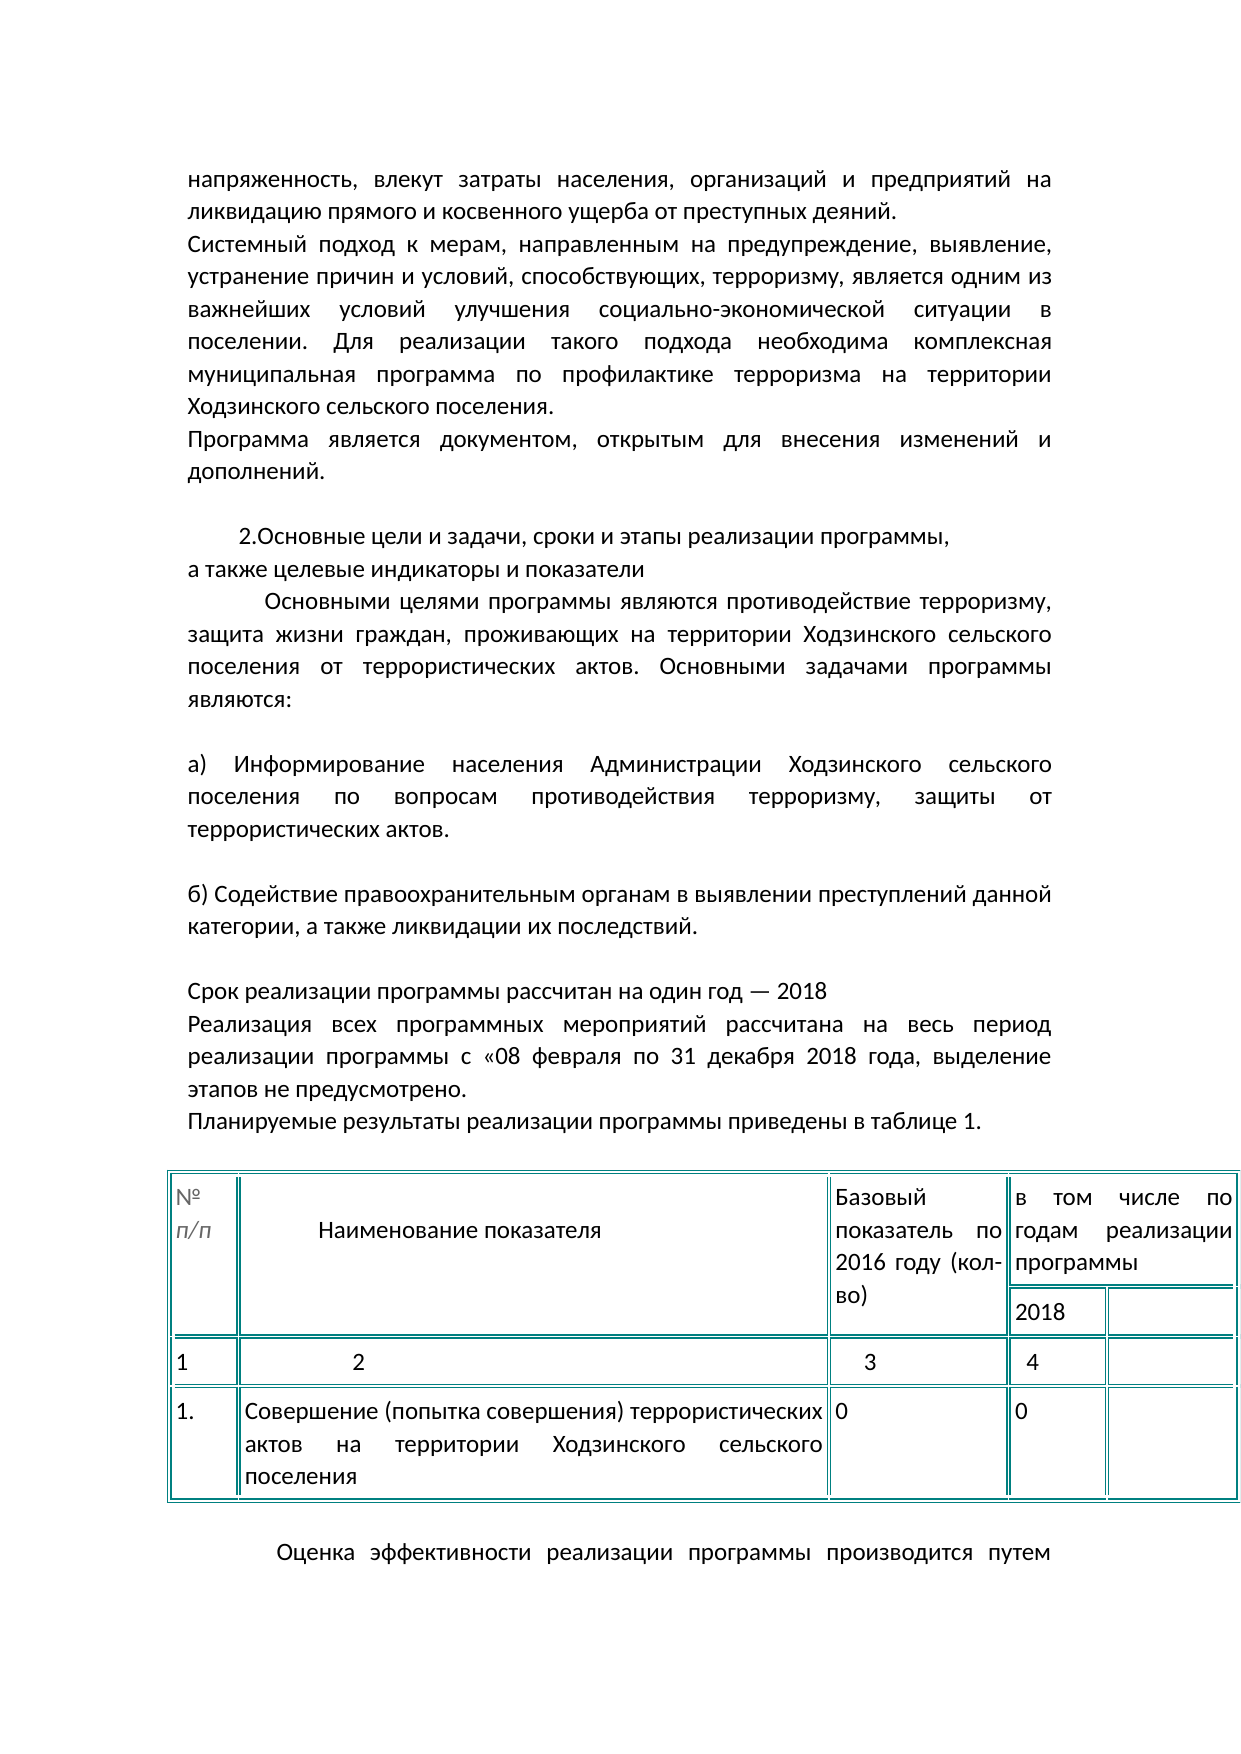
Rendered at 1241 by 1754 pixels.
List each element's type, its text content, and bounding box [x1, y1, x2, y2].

table_cell 1. [169, 1384, 238, 1498]
text Основными целями программы являются противодействие терроризму, защита жизни граждан, проживающих на территории Ходзинского сельского поселения от террористических актов. Основными задачами программы являются: [187, 584, 1053, 714]
table_header Базовый показатель по 2016 году (кол-во) [829, 1174, 1008, 1334]
table_cell Совершение (попытка совершения) террористических актов на территории Ходзинского сельского поселения [238, 1384, 829, 1498]
table_cell 0 [829, 1388, 1008, 1498]
table_header Наименование показателя [238, 1171, 829, 1334]
table_header № п/п [172, 1174, 238, 1334]
text Срок реализации программы рассчитан на один год — 2018 [187, 974, 1053, 1007]
text Программа является документом, открытым для внесения изменений и дополнений. [187, 422, 1053, 487]
table_cell 4 [1011, 1339, 1105, 1383]
text 2.Основные цели и задачи, сроки и этапы реализации программы, [187, 519, 1053, 552]
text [187, 162, 1053, 227]
table_cell [1107, 1334, 1239, 1383]
text а также целевые индикаторы и показатели [187, 552, 1053, 584]
table_header в том числе по годам реализации программы [1009, 1174, 1236, 1284]
table_cell 0 [1009, 1384, 1107, 1498]
table_cell [1107, 1284, 1239, 1334]
text а) Информирование населения Администрации Ходзинского сельского поселения по вопросам противодействия терроризму, защиты от террористических актов. [187, 747, 1053, 844]
table_cell 2 [241, 1339, 827, 1383]
text Планируемые результаты реализации программы приведены в таблице 1. [187, 1104, 1053, 1137]
text б) Содействие правоохранительным органам в выявлении преступлений данной категории, а также ликвидации их последствий. [187, 877, 1053, 942]
table_cell 3 [831, 1339, 1006, 1383]
table_cell [1107, 1384, 1239, 1498]
table_cell 1 [169, 1334, 238, 1383]
text Реализация всех программных мероприятий рассчитана на весь период реализации программы с «08 февраля по 31 декабря 2018 года, выделение этапов не предусмотрено. [187, 1007, 1053, 1104]
text Системный подход к мерам, направленным на предупреждение, выявление, устранение причин и условий, способствующих, терроризму, является одним из важнейших условий улучшения социально-экономической ситуации в поселении. Для реализации такого подхода необходима комплексная муниципальная программа по профилактике терроризма на территории Ходзинского сельского поселения. [187, 227, 1053, 422]
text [187, 1535, 1053, 1568]
table_cell 2018 [1011, 1289, 1105, 1334]
